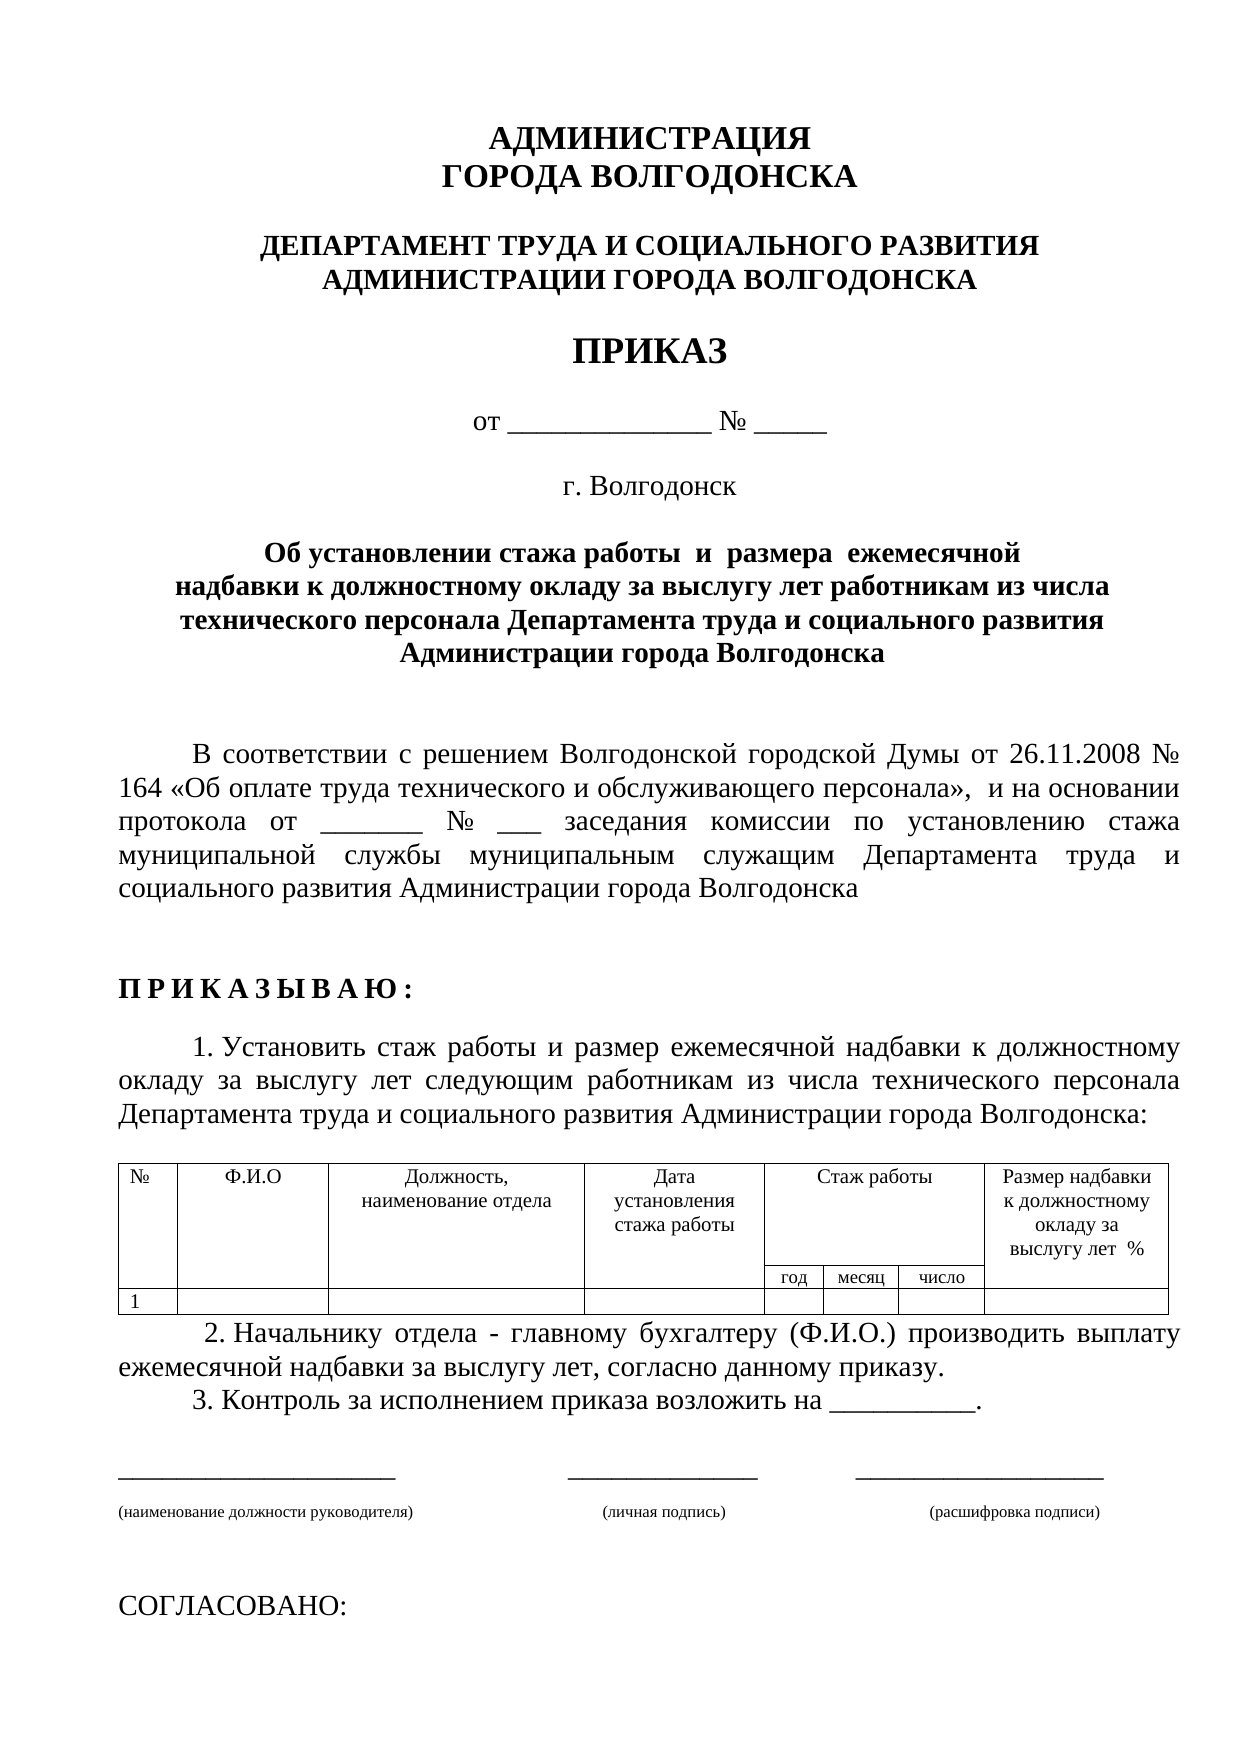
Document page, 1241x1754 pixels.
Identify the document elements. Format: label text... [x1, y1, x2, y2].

table_cell [585, 1289, 764, 1314]
table_cell [178, 1289, 328, 1314]
title (наименование должности руководителя) (личная подпись) (расшифровка подписи) [118, 1502, 1181, 1521]
text ПРИКАЗЫВАЮ: [118, 971, 1181, 1004]
text г. Волгодонск [118, 468, 1181, 501]
table_cell месяц [824, 1266, 898, 1288]
table_cell [824, 1289, 898, 1314]
table_cell 1 [119, 1289, 177, 1314]
table_header Дата установления стажа работы [585, 1164, 764, 1288]
table_cell число [899, 1266, 984, 1288]
text АДМИНИСТРАЦИИ ГОРОДА ВОЛГОДОНСКА [118, 262, 1181, 295]
title 1. Установить стаж работы и размер ежемесячной надбавки к должностному окладу за выслугу лет следующим работникам из числа технического персонала Департамента труда и социального развития Администрации города Волгодонска: [118, 1029, 1181, 1129]
text Об установлении стажа работы и размера ежемесячной [118, 535, 1166, 568]
table_header Размер надбавки к должностному окладу за выслугу лет % [985, 1164, 1168, 1288]
table_header Стаж работы [765, 1164, 984, 1265]
title 2. Начальнику отдела - главному бухгалтеру (Ф.И.О.) производить выплату ежемесячной надбавки за выслугу лет, согласно данному приказу. [118, 1315, 1181, 1382]
table_header Должность, наименование отдела [329, 1164, 584, 1288]
table_cell [985, 1289, 1168, 1314]
title СОГЛАСОВАНО: [118, 1588, 1181, 1622]
text от ______________ № _____ [118, 403, 1181, 437]
table_header Ф.И.О [178, 1164, 328, 1288]
title 3. Контроль за исполнением приказа возложить на __________. [118, 1382, 1181, 1416]
text АДМИНИСТРАЦИЯ [118, 118, 1181, 156]
text ГОРОДА ВОЛГОДОНСКА [118, 156, 1181, 195]
text ПРИКАЗ [118, 329, 1181, 372]
table_header № [119, 1164, 177, 1288]
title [118, 1449, 1181, 1483]
table_cell [765, 1289, 823, 1314]
table_cell год [765, 1266, 823, 1288]
table_cell [899, 1289, 984, 1314]
text надбавки к должностному окладу за выслугу лет работникам из числа технического персонала Департамента труда и социального развития Администрации города Волгодонска [118, 568, 1166, 669]
text ДЕПАРТАМЕНТ ТРУДА И СОЦИАЛЬНОГО РАЗВИТИЯ [118, 228, 1181, 262]
table_cell [329, 1289, 584, 1314]
text В соответствии с решением Волгодонской городской Думы от 26.11.2008 № 164 «Об оплате труда технического и обслуживающего персонала», и на основании протокола от _______ № ___ заседания комиссии по установлению стажа муниципальной службы муниципальным служащим Департамента труда и социального развития Администрации города Волгодонска [118, 736, 1181, 904]
